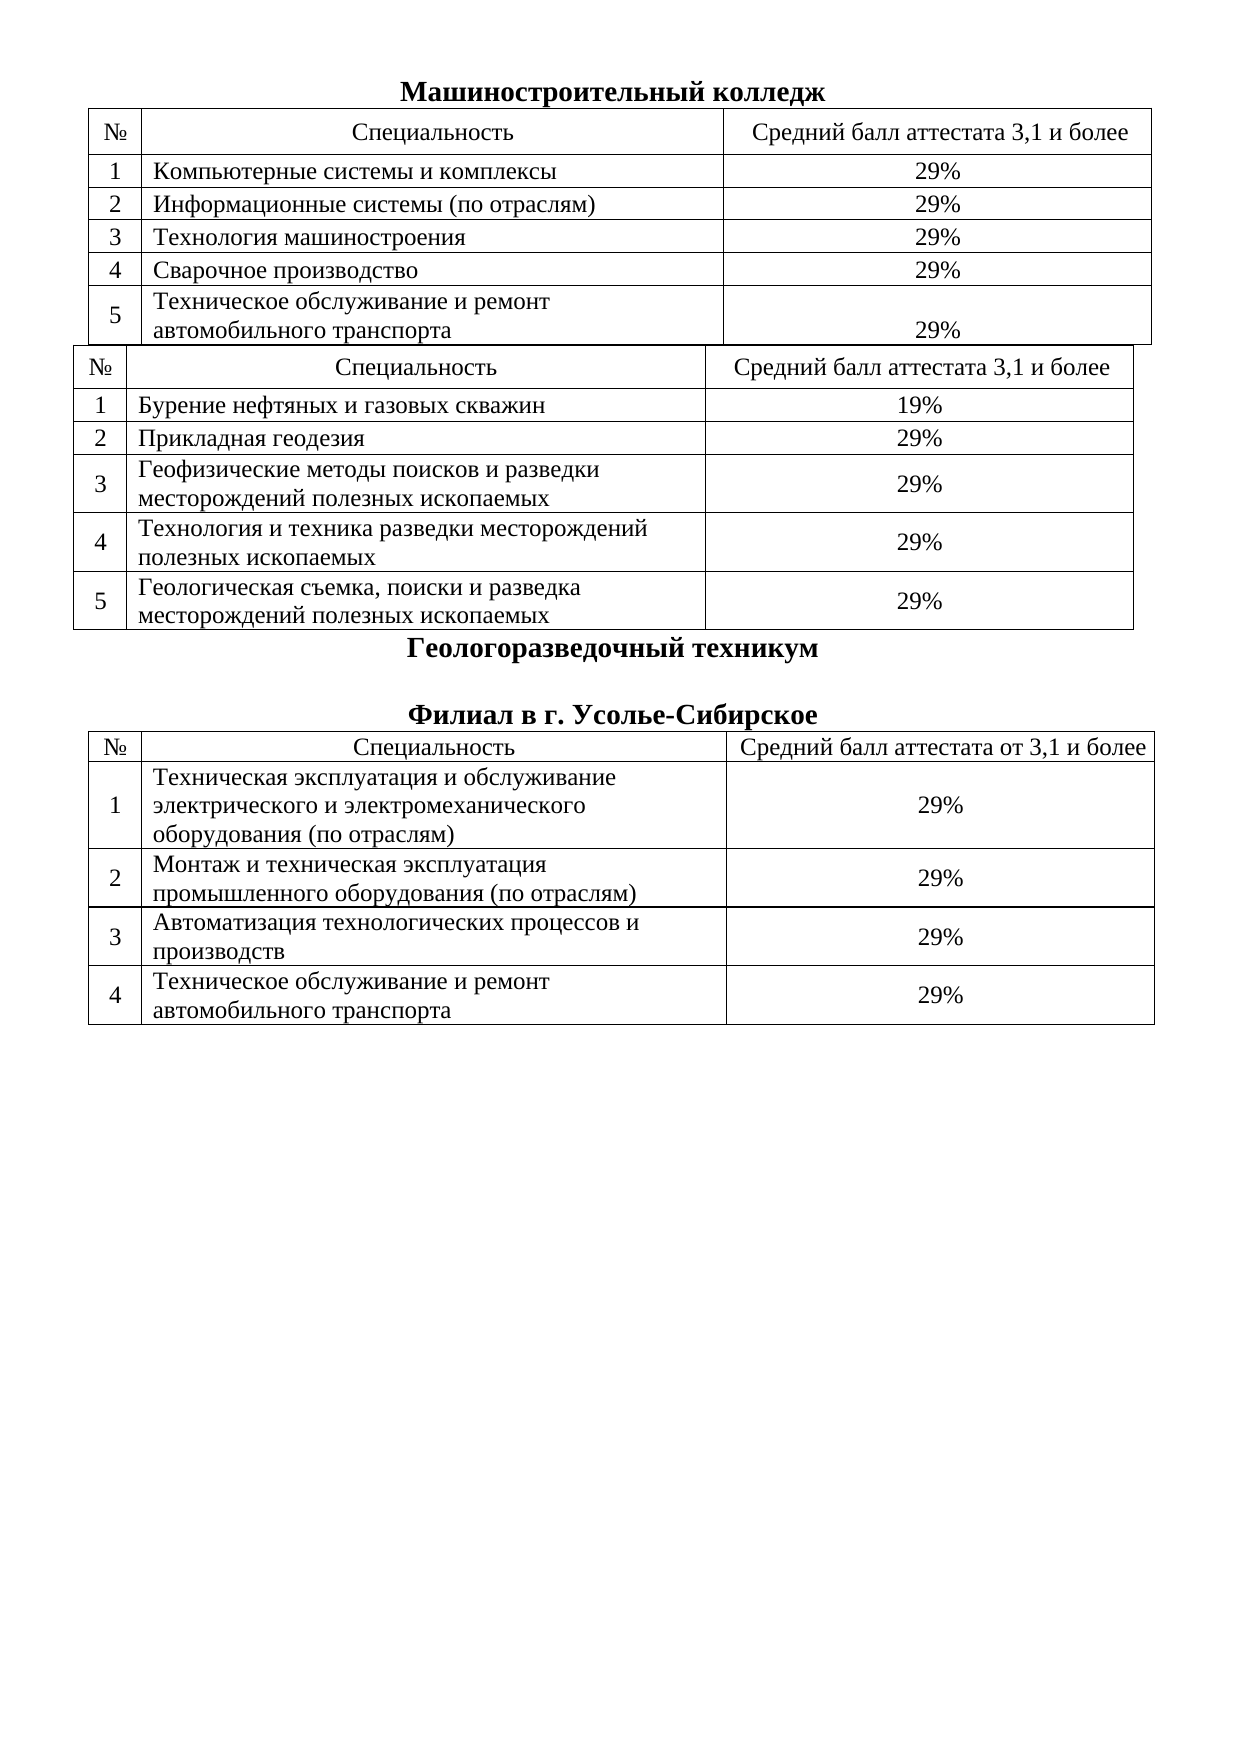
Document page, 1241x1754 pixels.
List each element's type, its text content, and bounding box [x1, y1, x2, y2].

table_cell 29% [727, 849, 1154, 906]
table_cell 4 [89, 253, 141, 285]
table_cell Геофизические методы поисков и разведки месторождений полезных ископаемых [127, 455, 705, 512]
table_cell 29% [727, 908, 1154, 965]
table_header № [89, 109, 141, 154]
table_header Средний балл аттестата от 3,1 и более [727, 732, 1154, 761]
table_cell 29% [727, 966, 1154, 1023]
table_cell Бурение нефтяных и газовых скважин [127, 389, 705, 421]
table_cell Техническое обслуживание и ремонт автомобильного транспорта [142, 286, 723, 343]
table_cell 29% [724, 253, 1151, 285]
table_cell Автоматизация технологических процессов и производств [142, 908, 726, 965]
table_cell 4 [74, 513, 126, 571]
table_cell Техническая эксплуатация и обслуживание электрического и электромеханического оборудования (по отраслям) [142, 762, 726, 848]
table_header № [89, 732, 141, 761]
table_cell 29% [706, 513, 1133, 571]
table_cell Компьютерные системы и комплексы [142, 155, 723, 187]
table_header Средний балл аттестата 3,1 и более [724, 109, 1151, 154]
table_cell 3 [89, 908, 141, 965]
table_cell 3 [74, 455, 126, 512]
table_cell Геологическая съемка, поиски и разведка месторождений полезных ископаемых [127, 572, 705, 629]
table_cell Сварочное производство [142, 253, 723, 285]
table_cell 29% [727, 762, 1154, 848]
table_cell 5 [74, 572, 126, 629]
table_cell 1 [74, 389, 126, 421]
table_cell Технология и техника разведки месторождений полезных ископаемых [127, 513, 705, 571]
table_cell 1 [89, 762, 141, 848]
text Машиностроительный колледж [74, 74, 1152, 107]
table_header № [74, 346, 126, 388]
table_cell Информационные системы (по отраслям) [142, 188, 723, 219]
text Филиал в г. Усолье-Сибирское [74, 697, 1152, 731]
table_cell 5 [89, 286, 141, 343]
table_header Специальность [142, 109, 723, 154]
table_cell 2 [89, 849, 141, 906]
table_cell 2 [74, 422, 126, 453]
table_cell 29% [724, 220, 1151, 252]
table_cell Техническое обслуживание и ремонт автомобильного транспорта [142, 966, 726, 1023]
table_cell 29% [724, 155, 1151, 187]
table_cell 29% [724, 286, 1151, 343]
table_cell 1 [89, 155, 141, 187]
table_cell Прикладная геодезия [127, 422, 705, 453]
text Геологоразведочный техникум [74, 630, 1152, 664]
table_header Специальность [142, 732, 726, 761]
table_cell 2 [89, 188, 141, 219]
table_cell 29% [706, 572, 1133, 629]
table_cell 29% [706, 422, 1133, 453]
table_cell Технология машиностроения [142, 220, 723, 252]
table_cell Монтаж и техническая эксплуатация промышленного оборудования (по отраслям) [142, 849, 726, 906]
table_header Специальность [127, 346, 705, 388]
table_cell 29% [706, 455, 1133, 512]
table_cell 19% [706, 389, 1133, 421]
table_cell 4 [89, 966, 141, 1023]
table_cell 29% [724, 188, 1151, 219]
table_cell 3 [89, 220, 141, 252]
table_header Средний балл аттестата 3,1 и более [706, 346, 1133, 388]
